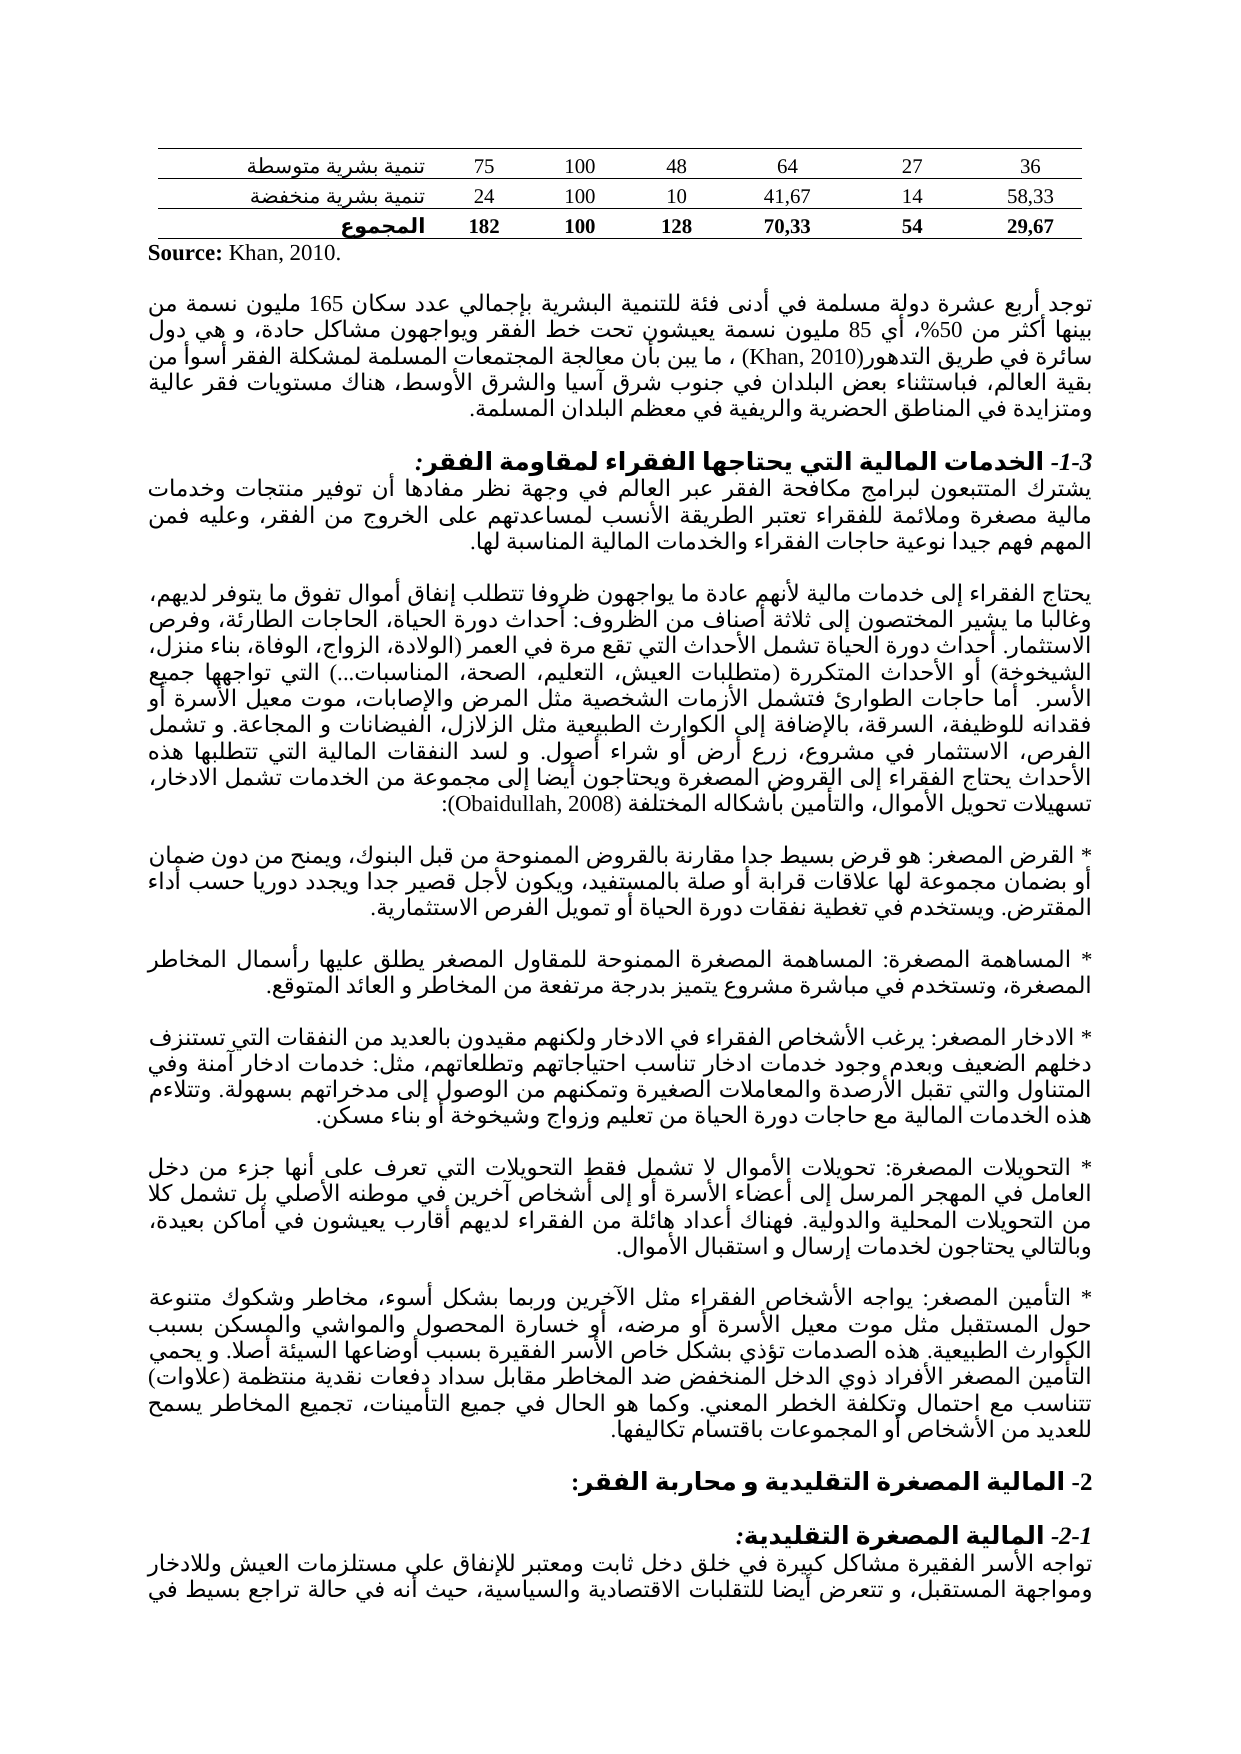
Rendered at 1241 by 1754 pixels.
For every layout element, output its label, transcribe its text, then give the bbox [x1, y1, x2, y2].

text * التأمين المصغر: يواجه الأشخاص الفقراء مثل الآخرين وربما بشكل أسوء، مخاطر وشكوك متنوعة حول المستقبل مثل موت معيل الأسرة أو مرضه، أو خسارة المحصول والمواشي والمسكن بسبب الكوارث الطبيعية. هذه الصدمات تؤذي بشكل خاص الأسر الفقيرة بسبب أوضاعها السيئة أصلا. و يحمي التأمين المصغر الأفراد ذوي الدخل المنخفض ضد المخاطر مقابل سداد دفعات نقدية منتظمة (علاوات) تتناسب مع احتمال وتكلفة الخطر المعني. وكما هو الحال في جميع التأمينات، تجميع المخاطر يسمح للعديد من الأشخاص أو المجموعات باقتسام تكاليفها. [148, 1284, 1093, 1442]
table_cell 100 [536, 209, 624, 238]
table_cell 24 [433, 179, 536, 208]
text يحتاج الفقراء إلى خدمات مالية لأنهم عادة ما يواجهون ظروفا تتطلب إنفاق أموال تفوق ما يتوفر لديهم، وغالبا ما يشير المختصون إلى ثلاثة أصناف من الظروف: أحداث دورة الحياة، الحاجات الطارئة، وفرص الاستثمار. أحداث دورة الحياة تشمل الأحداث التي تقع مرة في العمر (الولادة، الزواج، الوفاة، بناء منزل، الشيخوخة) أو الأحداث المتكررة (متطلبات العيش، التعليم، الصحة، المناسبات...) التي تواجهها جميع الأسر. أما حاجات الطوارئ فتشمل الأزمات الشخصية مثل المرض والإصابات، موت معيل الأسرة أو فقدانه للوظيفة، السرقة، بالإضافة إلى الكوارث الطبيعية مثل الزلازل، الفيضانات و المجاعة. و تشمل الفرص، الاستثمار في مشروع، زرع أرض أو شراء أصول. و لسد النفقات المالية التي تتطلبها هذه الأحداث يحتاج الفقراء إلى القروض المصغرة ويحتاجون أيضا إلى مجموعة من الخدمات تشمل الادخار، تسهيلات تحويل الأموال، والتأمين بأشكاله المختلفة (Obaidullah, 2008): [148, 579, 1093, 817]
table_cell 128 [624, 209, 729, 238]
table_cell 14 [846, 179, 979, 208]
table_cell 64 [729, 149, 846, 178]
table_cell 27 [846, 149, 979, 178]
table_cell 29,67 [979, 209, 1082, 238]
table_cell تنمية بشرية متوسطة [158, 149, 432, 178]
table_cell 100 [536, 149, 624, 178]
text * التحويلات المصغرة: تحويلات الأموال لا تشمل فقط التحويلات التي تعرف على أنها جزء من دخل العامل في المهجر المرسل إلى أعضاء الأسرة أو إلى أشخاص آخرين في موطنه الأصلي بل تشمل كلا من التحويلات المحلية والدولية. فهناك أعداد هائلة من الفقراء لديهم أقارب يعيشون في أماكن بعيدة، وبالتالي يحتاجون لخدمات إرسال و استقبال الأموال. [148, 1154, 1093, 1259]
text 2- المالية المصغرة التقليدية و محاربة الفقر: [148, 1467, 1093, 1496]
text Source: Khan, 2010. [148, 239, 1093, 265]
table_cell 54 [846, 209, 979, 238]
table_cell 100 [536, 179, 624, 208]
table_cell 75 [433, 149, 536, 178]
text 2-1- المالية المصغرة التقليدية: [148, 1521, 1093, 1550]
table_cell 36 [979, 149, 1082, 178]
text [148, 1550, 1093, 1603]
table_cell 182 [433, 209, 536, 238]
table_cell المجموع [158, 209, 432, 238]
text * الادخار المصغر: يرغب الأشخاص الفقراء في الادخار ولكنهم مقيدون بالعديد من النفقات التي تستنزف دخلهم الضعيف وبعدم وجود خدمات ادخار تناسب احتياجاتهم وتطلعاتهم، مثل: خدمات ادخار آمنة وفي المتناول والتي تقبل الأرصدة والمعاملات الصغيرة وتمكنهم من الوصول إلى مدخراتهم بسهولة. وتتلاءم هذه الخدمات المالية مع حاجات دورة الحياة من تعليم وزواج وشيخوخة أو بناء مسكن. [148, 1023, 1093, 1129]
table_cell 41,67 [729, 179, 846, 208]
text يشترك المتتبعون لبرامج مكافحة الفقر عبر العالم في وجهة نظر مفادها أن توفير منتجات وخدمات مالية مصغرة وملائمة للفقراء تعتبر الطريقة الأنسب لمساعدتهم على الخروج من الفقر، وعليه فمن المهم فهم جيدا نوعية حاجات الفقراء والخدمات المالية المناسبة لها. [148, 476, 1093, 554]
text 1-3- الخدمات المالية التي يحتاجها الفقراء لمقاومة الفقر: [148, 447, 1093, 476]
text * القرض المصغر: هو قرض بسيط جدا مقارنة بالقروض الممنوحة من قبل البنوك، ويمنح من دون ضمان أو بضمان مجموعة لها علاقات قرابة أو صلة بالمستفيد، ويكون لأجل قصير جدا ويجدد دوريا حسب أداء المقترض. ويستخدم في تغطية نفقات دورة الحياة أو تمويل الفرص الاستثمارية. [148, 842, 1093, 921]
table_cell 48 [624, 149, 729, 178]
table_cell 58,33 [979, 179, 1082, 208]
text * المساهمة المصغرة: المساهمة المصغرة الممنوحة للمقاول المصغر يطلق عليها رأسمال المخاطر المصغرة، وتستخدم في مباشرة مشروع يتميز بدرجة مرتفعة من المخاطر و العائد المتوقع. [148, 946, 1093, 998]
table_cell 10 [624, 179, 729, 208]
table_cell تنمية بشرية منخفضة [158, 179, 432, 208]
table_cell 70,33 [729, 209, 846, 238]
text توجد أربع عشرة دولة مسلمة في أدنى فئة للتنمية البشرية بإجمالي عدد سكان 165 مليون نسمة من بينها أكثر من 50%، أي 85 مليون نسمة يعيشون تحت خط الفقر ويواجهون مشاكل حادة، و هي دول سائرة في طريق التدهور(Khan, 2010) ، ما يبن بأن معالجة المجتمعات المسلمة لمشكلة الفقر أسوأ من بقية العالم، فباستثناء بعض البلدان في جنوب شرق آسيا والشرق الأوسط، هناك مستويات فقر عالية ومتزايدة في المناطق الحضرية والريفية في معظم البلدان المسلمة. [148, 290, 1093, 422]
